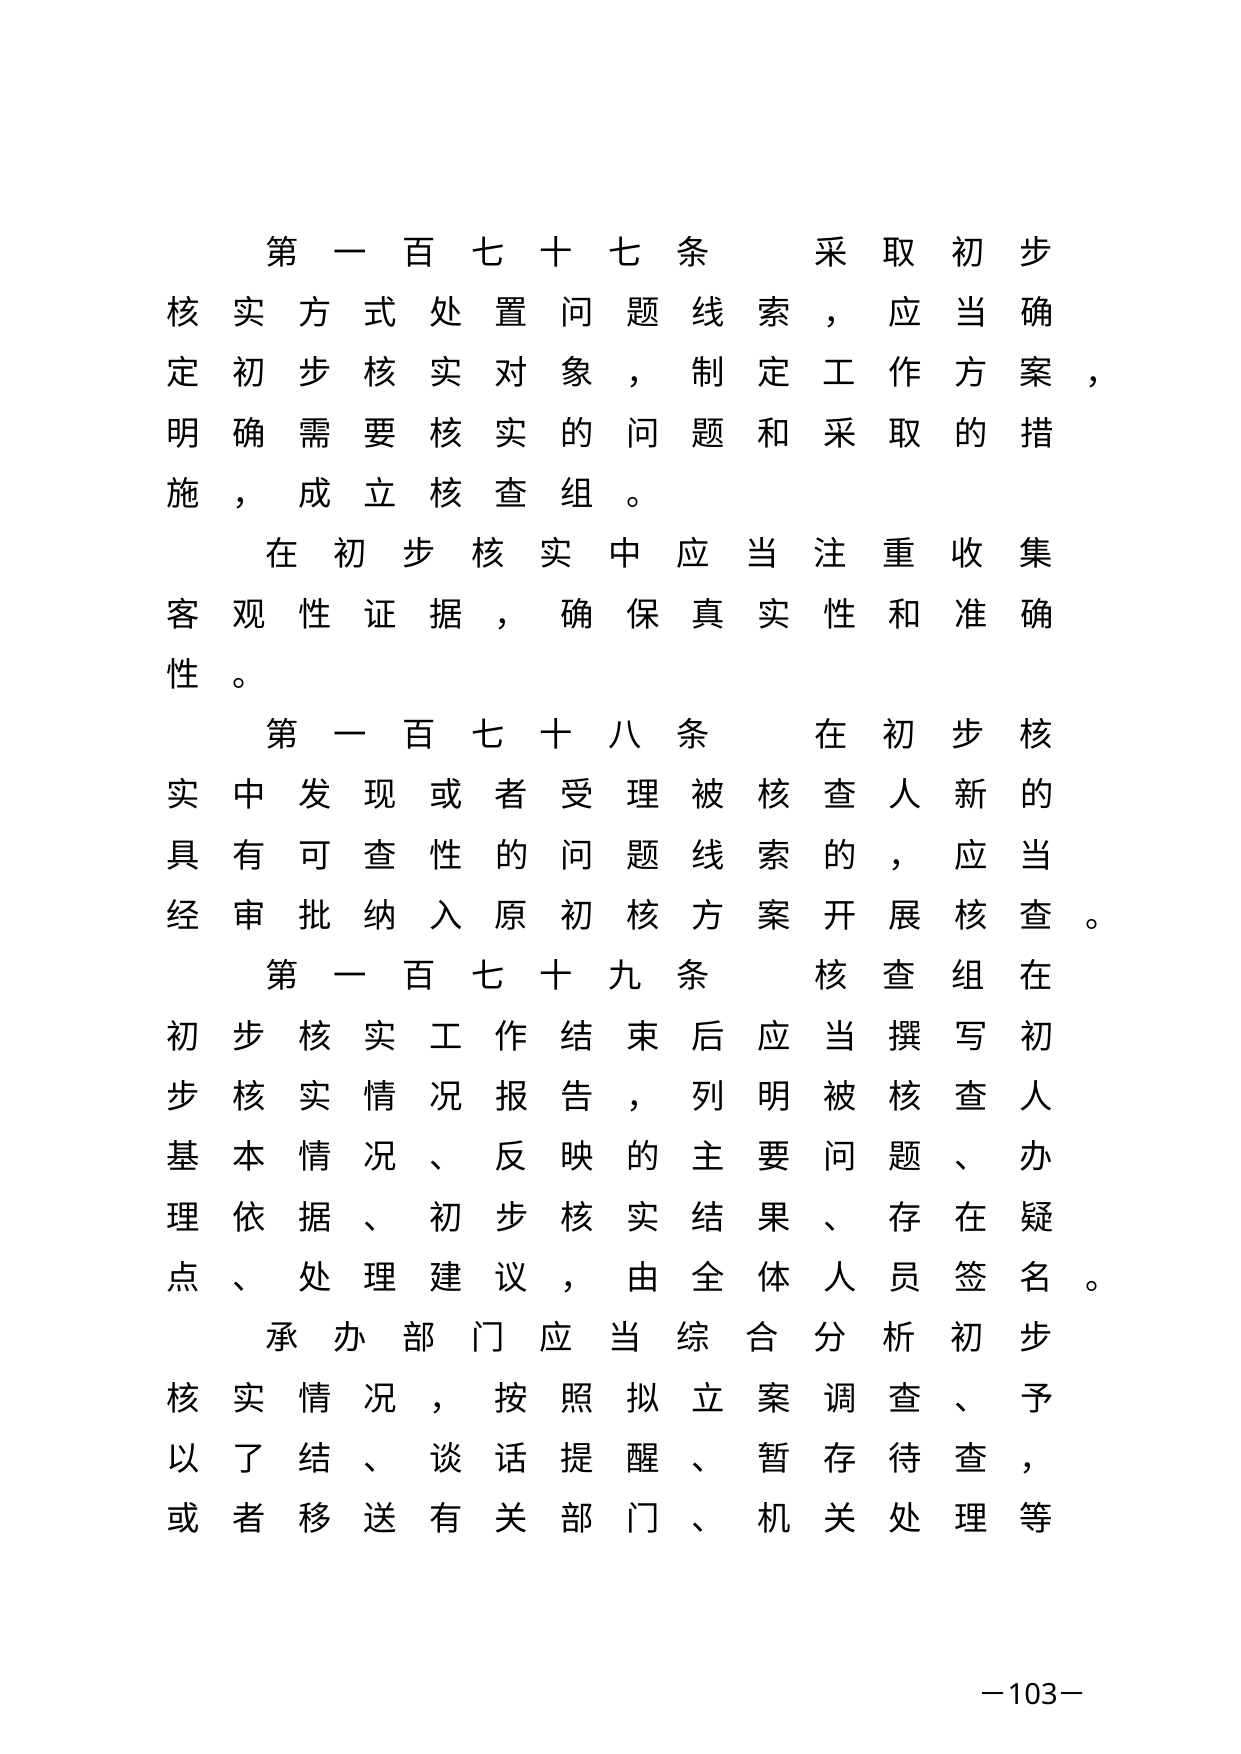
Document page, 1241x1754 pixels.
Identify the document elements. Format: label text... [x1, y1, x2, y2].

text 第一百七十七条 采取初步核实方式处置问题线索，应当确定初步核实对象，制定工作方案，明确需要核实的问题和采取的措施，成立核查组。 [167, 219, 1085, 521]
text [167, 1305, 1085, 1546]
text 在初步核实中应当注重收集客观性证据，确保真实性和准确性。 [167, 521, 1085, 702]
text 第一百七十八条 在初步核实中发现或者受理被核查人新的具有可查性的问题线索的，应当经审批纳入原初核方案开展核查。 [167, 702, 1085, 943]
text 第一百七十九条 核查组在初步核实工作结束后应当撰写初步核实情况报告，列明被核查人基本情况、反映的主要问题、办理依据、初步核实结果、存在疑点、处理建议，由全体人员签名。 [167, 943, 1085, 1305]
